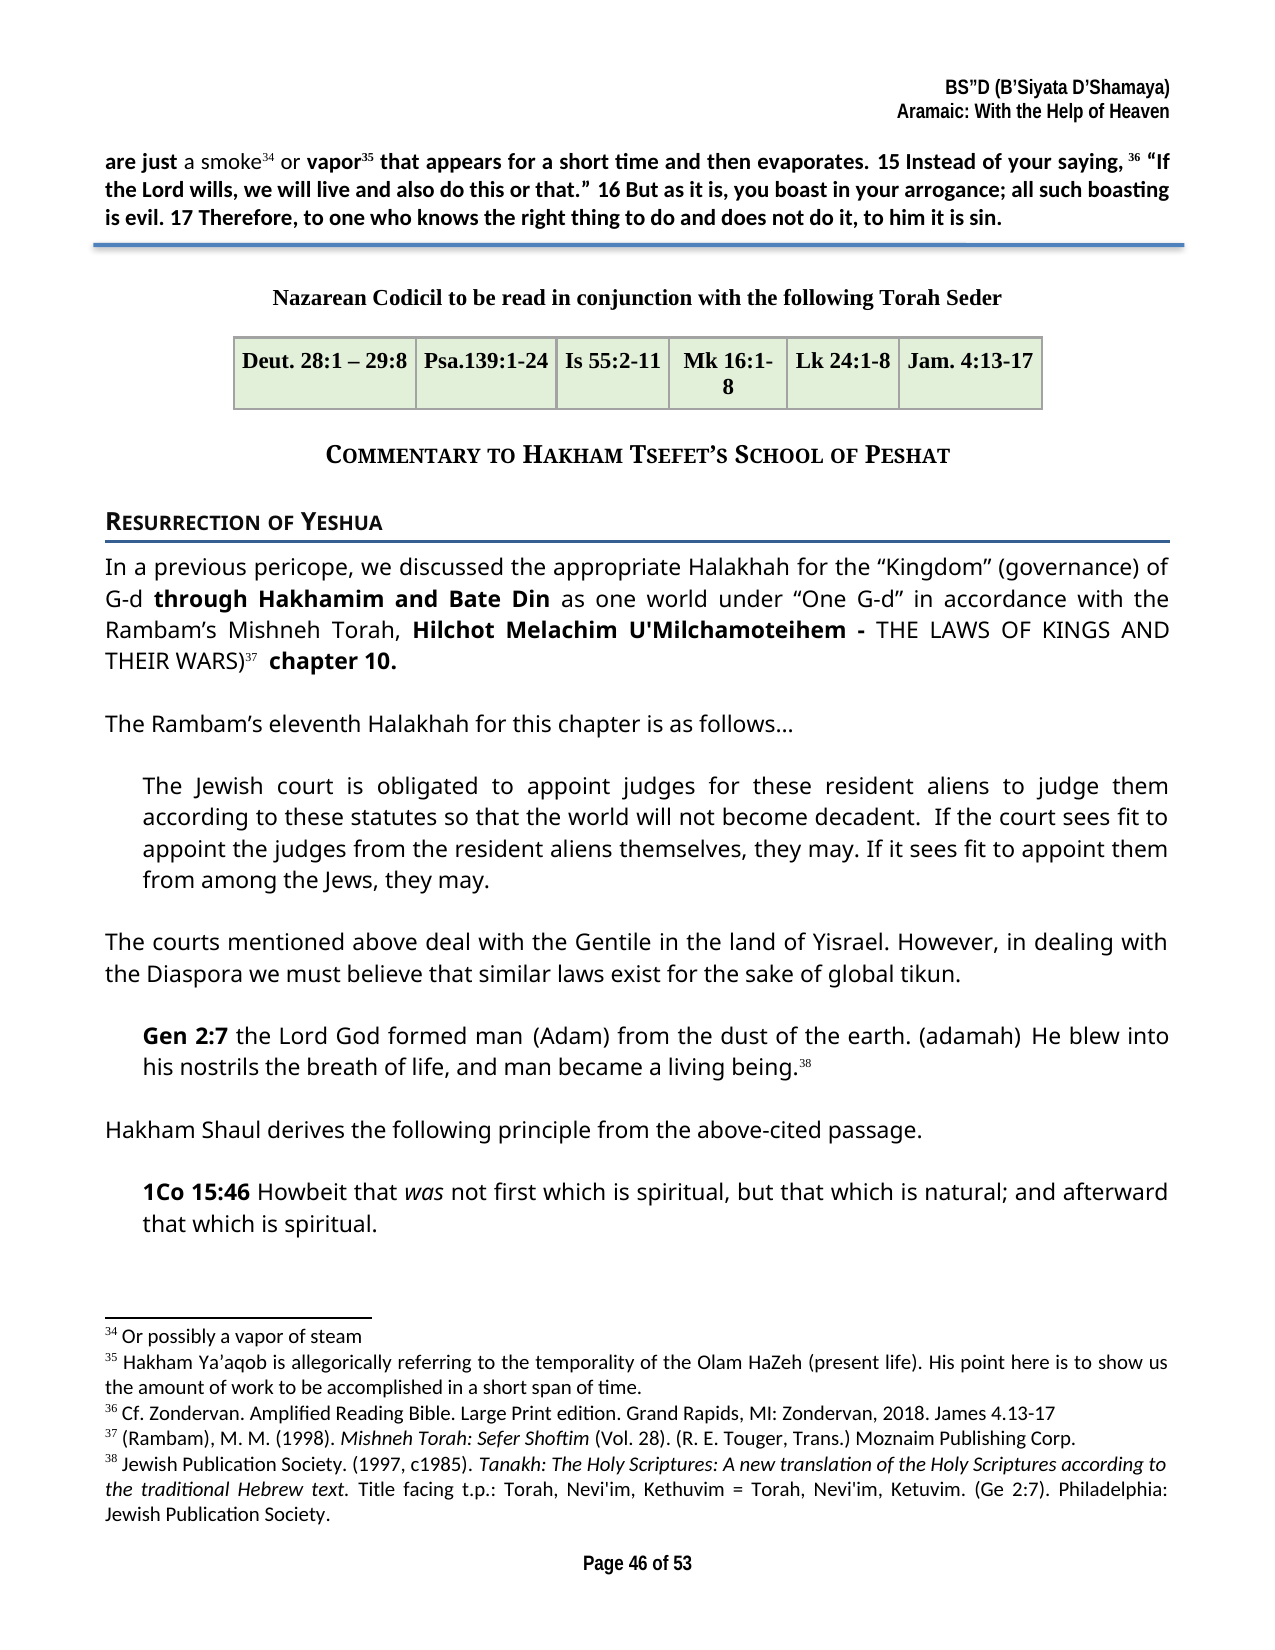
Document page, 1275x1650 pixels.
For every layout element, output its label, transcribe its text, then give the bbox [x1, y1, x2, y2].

table_header Jam. 4:13-17 [900, 339, 1041, 408]
table_header Psa.139:1-24 [417, 339, 555, 408]
table_header Mk 16:1-8 [670, 339, 786, 408]
table_header Deut. 28:1 – 29:8 [235, 339, 415, 408]
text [105, 147, 1170, 231]
text The Rambam’s eleventh Halakhah for this chapter is as follows… [105, 707, 1170, 739]
text In a previous pericope, we discussed the appropriate Halakhah for the “Kingdom” (governance) of G-d through Hakhamim and Bate Din as one world under “One G-d” in accordance with the Rambam’s Mishneh Torah, Hilchot Melachim U'Milchamoteihem - THE LAWS OF KINGS AND THEIR WARS) chapter 10. [105, 551, 1170, 676]
text The Jewish court is obligated to appoint judges for these resident aliens to judge them according to these statutes so that the world will not become decadent. If the court sees fit to appoint the judges from the resident aliens themselves, they may. If it sees fit to appoint them from among the Jews, they may. [142, 770, 1170, 895]
table_header Is 55:2-11 [558, 339, 668, 408]
text Gen 2:7 ﻿the Lord God formed man﻿ (Adam) from the dust of the earth. (adamah)﻿ He blew into his nostrils the breath of life, and man became a living being. [142, 1020, 1170, 1082]
text Hakham Shaul derives the following principle from the above-cited passage. [105, 1114, 1170, 1145]
text Commentary to Hakham Tsefet’s School of Peshat [105, 436, 1170, 470]
text The courts mentioned above deal with the Gentile in the land of Yisrael. However, in dealing with the Diaspora we must believe that similar laws exist for the sake of global tikun. [105, 926, 1170, 989]
text ﻿1Co 15:46 Howbeit that was not first which is spiritual, but that which is natural; and afterward that which is spiritual. [142, 1176, 1170, 1239]
table_header Lk 24:1-8 [788, 339, 898, 408]
text Resurrection of Yeshua [105, 504, 1170, 540]
text Nazarean Codicil to be read in conjunction with the following Torah Seder [105, 284, 1170, 310]
